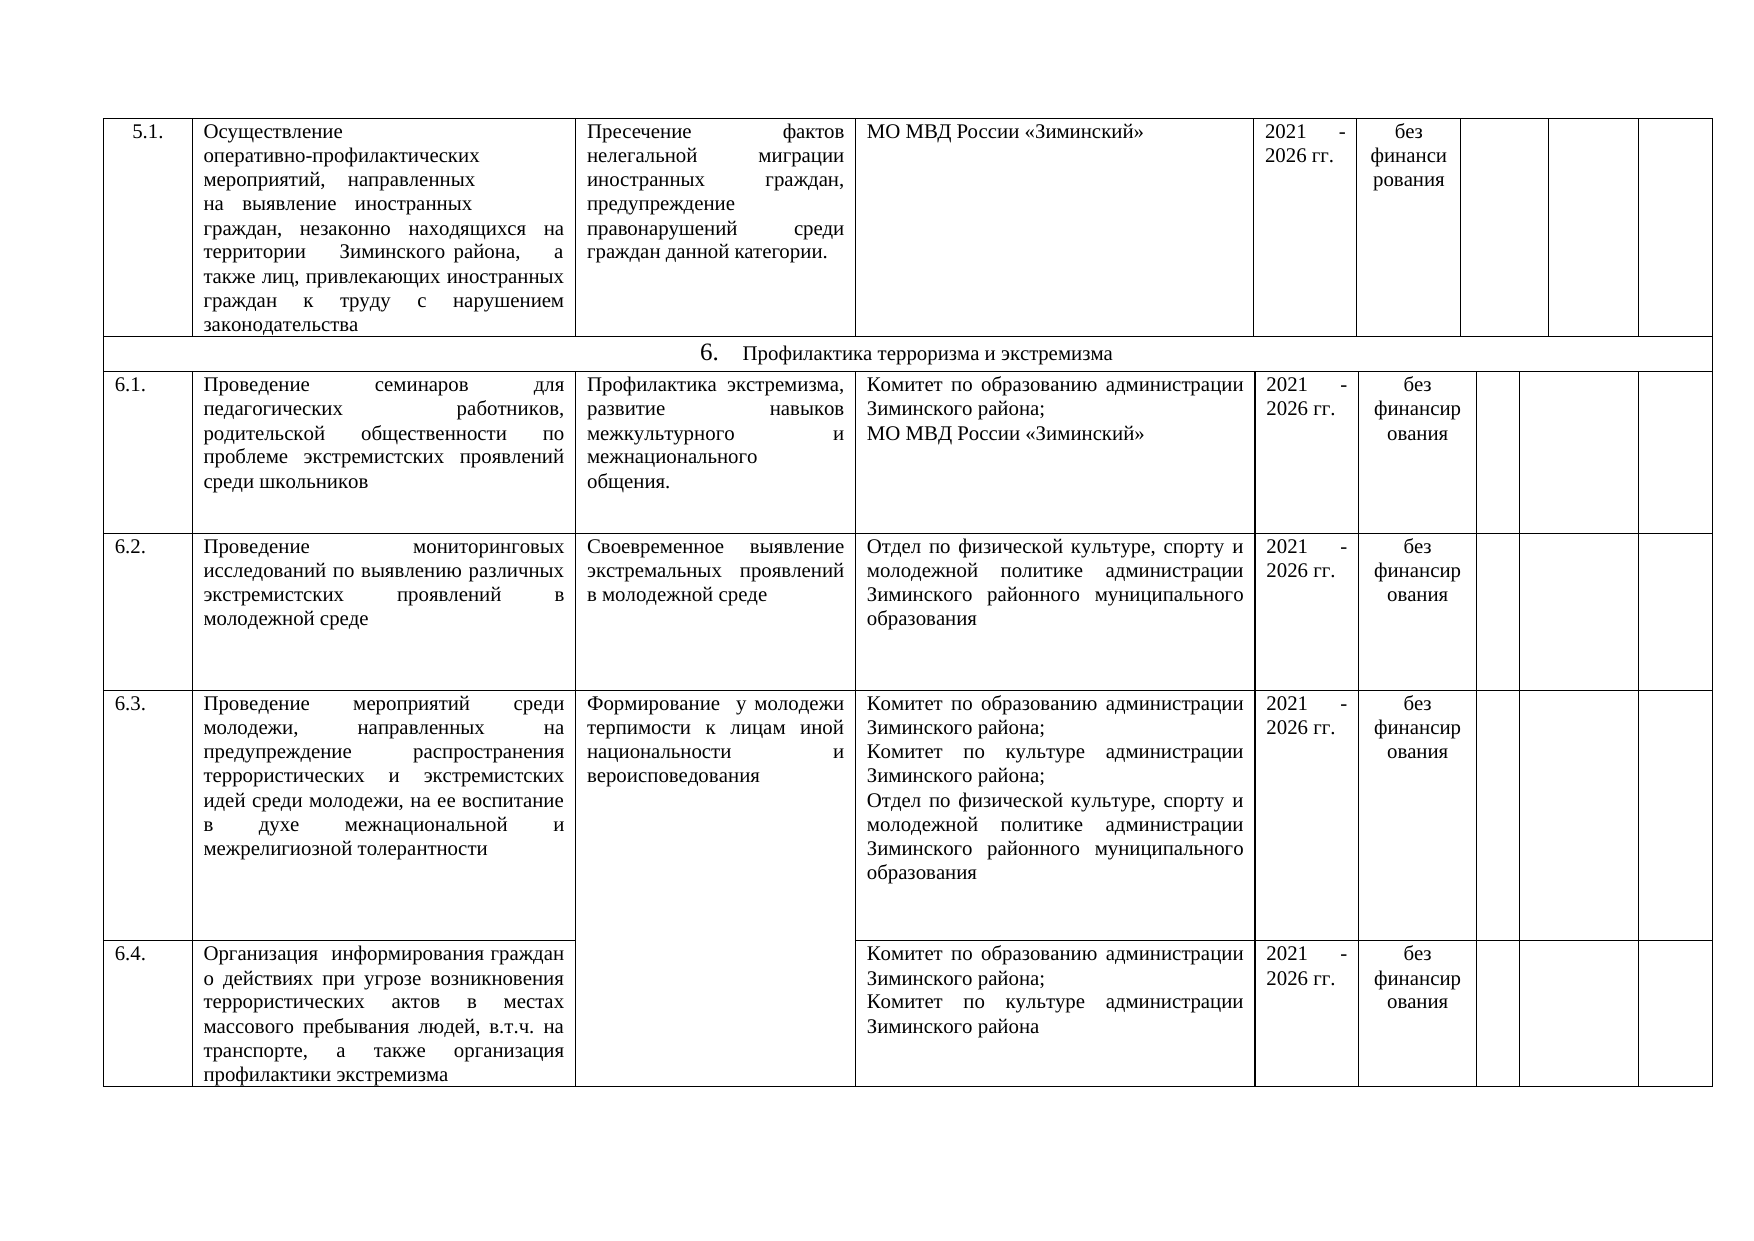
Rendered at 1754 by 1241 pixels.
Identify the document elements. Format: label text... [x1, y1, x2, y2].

table_cell [1639, 534, 1712, 690]
table_cell [1520, 534, 1638, 690]
table_cell Своевременное выявление экстремальных проявлений в молодежной среде [576, 534, 855, 690]
table_cell [1477, 941, 1519, 1086]
table_cell Проведение мероприятий среди молодежи, направленных на предупреждение распространения террористических и экстремистских идей среди молодежи, на ее воспитание в духе межнациональной и межрелигиозной толерантности [193, 691, 575, 940]
table_cell 2021 -2026 гг. [1256, 941, 1358, 1086]
table_cell Проведение семинаров для педагогических работников, родительской общественности по проблеме экстремистских проявлений среди школьников [193, 372, 575, 533]
table_cell Пресечение фактов нелегальной миграции иностранных граждан, предупреждение правонарушений среди граждан данной категории. [576, 119, 855, 336]
table_cell Формирование у молодежи терпимости к лицам иной национальности и вероисповедования [576, 691, 855, 1086]
table_cell Организация информирования граждан о действиях при угрозе возникновения террористических актов в местах массового пребывания людей, в.т.ч. на транспорте, а также организация профилактики экстремизма [193, 941, 575, 1086]
table_cell МО МВД России «Зиминский» [856, 119, 1253, 336]
table_cell Комитет по образованию администрации Зиминского района; МО МВД России «Зиминский» [856, 372, 1254, 533]
table_cell [1639, 372, 1712, 533]
table_cell [1639, 941, 1712, 1086]
table_cell Осуществление оперативно-профилактических мероприятий, направленных на выявление иностранных граждан, незаконно находящихся на территории Зиминского района, а также лиц, привлекающих иностранных граждан к труду с нарушением законодательства [193, 119, 575, 336]
table_cell 5.1. [104, 119, 192, 336]
table_cell [1639, 691, 1712, 940]
table_cell [1477, 534, 1519, 690]
table_cell [1520, 691, 1638, 940]
table_cell [1461, 119, 1548, 336]
table_cell без финансирования [1359, 372, 1476, 533]
table_cell 2021 -2026 гг. [1256, 372, 1358, 533]
table_cell 6.3. [104, 691, 192, 940]
table_cell [1639, 119, 1712, 336]
table_cell 6.2. [104, 534, 192, 690]
table_cell [1549, 119, 1638, 336]
table_cell [1520, 941, 1638, 1086]
table_cell [1477, 372, 1519, 533]
table_cell 6.1. [104, 372, 192, 533]
table_cell [1520, 372, 1638, 533]
table_cell Отдел по физической культуре, спорту и молодежной политике администрации Зиминского районного муниципального образования [856, 534, 1254, 690]
table_cell Профилактика экстремизма, развитие навыков межкультурного и межнационального общения. [576, 372, 855, 533]
table_cell Профилактика терроризма и экстремизма [104, 337, 1712, 371]
table_cell Комитет по образованию администрации Зиминского района; Комитет по культуре администрации Зиминского района [856, 941, 1254, 1086]
table_cell Комитет по образованию администрации Зиминского района; Комитет по культуре администрации Зиминского района; Отдел по физической культуре, спорту и молодежной политике администрации Зиминского районного муниципального образования [856, 691, 1254, 940]
table_cell без финансирования [1357, 119, 1460, 336]
table_cell 2021 -2026 гг. [1254, 119, 1356, 336]
table_cell без финансирования [1359, 941, 1476, 1086]
table_cell Проведение мониторинговых исследований по выявлению различных экстремистских проявлений в молодежной среде [193, 534, 575, 690]
table_cell 2021 -2026 гг. [1256, 534, 1358, 690]
table_cell без финансирования [1359, 534, 1476, 690]
table_cell [1477, 691, 1519, 940]
table_cell 6.4. [104, 941, 192, 1086]
table_cell без финансирования [1359, 691, 1476, 940]
table_cell 2021 -2026 гг. [1256, 691, 1358, 940]
